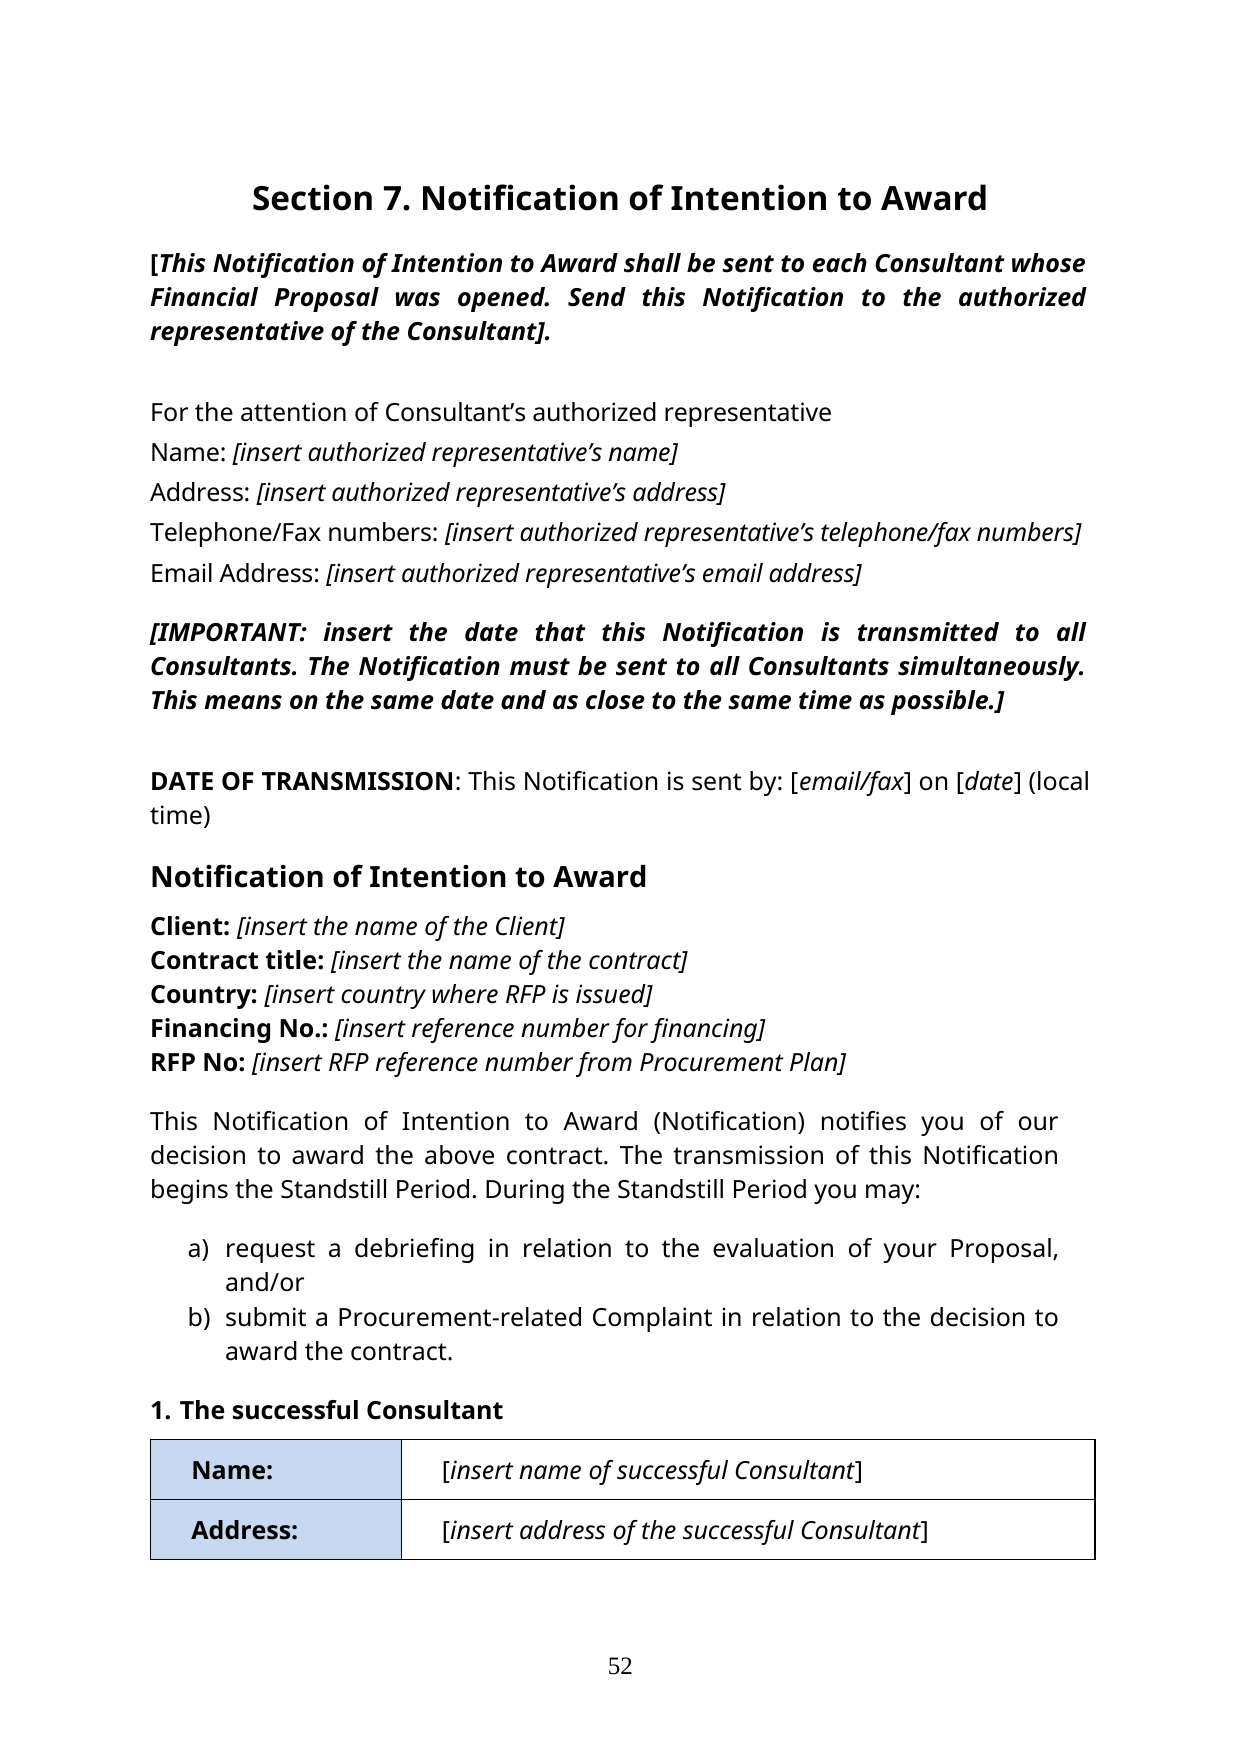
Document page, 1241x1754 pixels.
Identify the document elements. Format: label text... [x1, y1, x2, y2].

text Notification of Intention to Award [150, 856, 1060, 896]
list submit a Procurement-related Complaint in relation to the decision to award the contract. [187, 1299, 1060, 1367]
text Telephone/Fax numbers: [insert authorized representative’s telephone/fax numbers] [150, 515, 1090, 549]
subtitle Section 7. Notification of Intention to Award [150, 175, 1090, 220]
text Contract title: [insert the name of the contract] [150, 943, 1090, 977]
table_cell [insert address of the successful Consultant] [402, 1500, 1094, 1559]
list The successful Consultant [150, 1392, 1060, 1426]
text Country: [insert country where RFP is issued] [150, 977, 1146, 1011]
text Email Address: [insert authorized representative’s email address] [150, 555, 1090, 589]
table_header Name: [151, 1440, 401, 1499]
table_cell Address: [151, 1500, 401, 1559]
table_header [insert name of successful Consultant] [402, 1440, 1094, 1499]
text Name: [insert authorized representative’s name] [150, 434, 1090, 468]
text DATE OF TRANSMISSION: This Notification is sent by: [email/fax] on [date] (local time) [150, 763, 1090, 831]
text Financing No.: [insert reference number for financing] [150, 1011, 1090, 1045]
text Client: [insert the name of the Client] [150, 908, 1090, 943]
text Address: [insert authorized representative’s address] [150, 475, 1090, 509]
text [IMPORTANT: insert the date that this Notification is transmitted to all Consultants. The Notification must be sent to all Consultants simultaneously. This means on the same date and as close to the same time as possible.] [150, 614, 1090, 717]
text RFP No: [insert RFP reference number from Procurement Plan] [150, 1045, 1090, 1079]
text For the attention of Consultant’s authorized representative [150, 394, 1090, 428]
text This Notification of Intention to Award (Notification) notifies you of our decision to award the above contract. The transmission of this Notification begins the Standstill Period. During the Standstill Period you may: [150, 1104, 1060, 1206]
text [This Notification of Intention to Award shall be sent to each Consultant whose Financial Proposal was opened. Send this Notification to the authorized representative of the Consultant]. [150, 245, 1090, 348]
list request a debriefing in relation to the evaluation of your Proposal, and/or [187, 1231, 1060, 1299]
